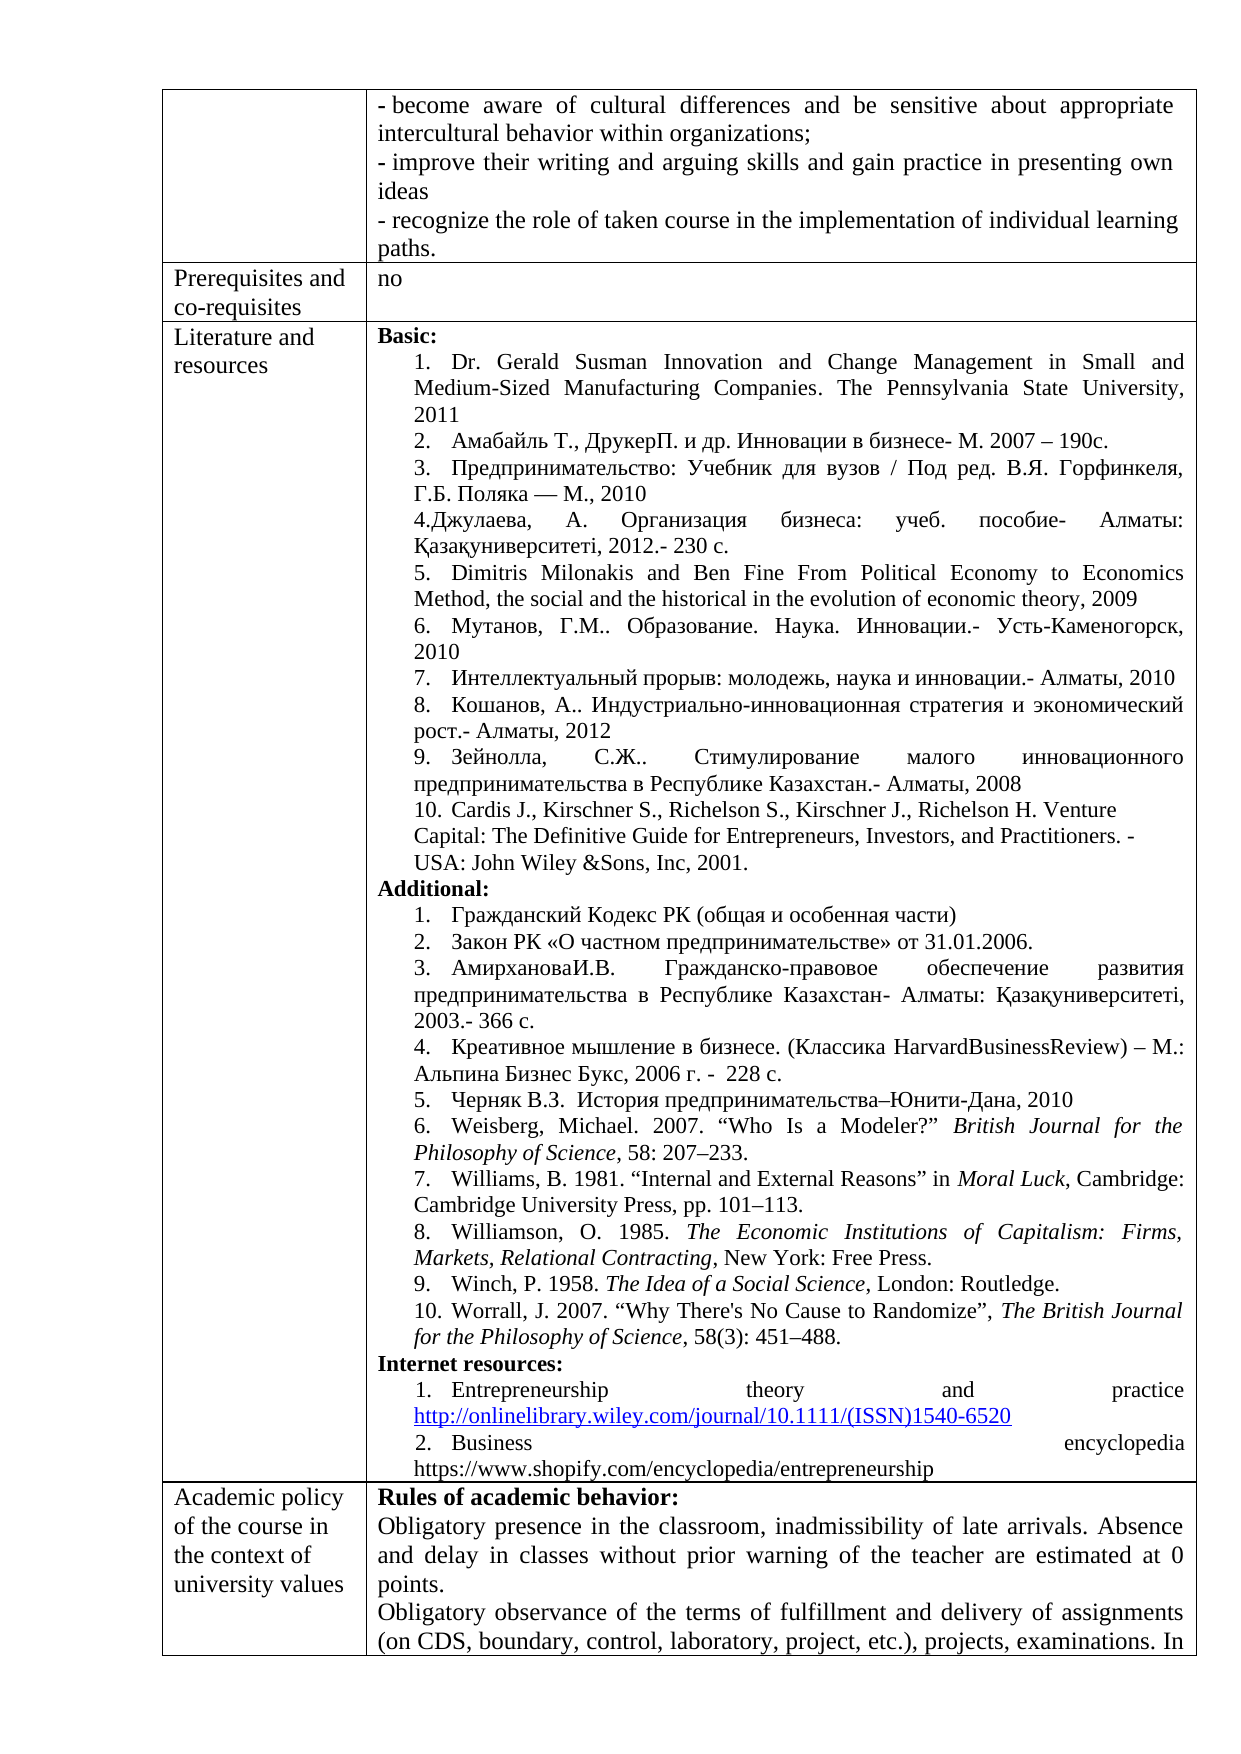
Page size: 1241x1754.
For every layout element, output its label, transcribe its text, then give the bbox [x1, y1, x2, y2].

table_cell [367, 90, 1196, 262]
table_cell Prerequisites and co-requisites [163, 263, 366, 321]
table_cell no [367, 263, 1196, 321]
table_cell Literature and resources [163, 322, 366, 1481]
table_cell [367, 1483, 1196, 1655]
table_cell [163, 1483, 366, 1655]
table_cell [163, 90, 366, 262]
table_cell Basic: Dr. Gerald Susman Innovation and Change Management in Small and Medium-Sized Manufacturing Companies. The Pennsylvania State University, 2011 Амабайль Т., ДрукерП. и др. Инновации в бизнесе- М. 2007 – 190с. Предпринимательство: Учебник для вузов / Под ред. В.Я. Горфинкеля, Г.Б. Поляка — М., 2010 Джулаева, А. Организация бизнеса: учеб. пособие- Алматы: Қазақуниверситеті, 2012.- 230 с. Dimitris Milonakis and Ben Fine From Political Economy to Economics Method, the social and the historical in the evolution of economic theory, 2009 Мутанов, Г.М.. Образование. Наука. Инновации.- Усть-Каменогорск, 2010 Интеллектуальный прорыв: молодежь, наука и инновации.- Алматы, 2010 Кошанов, А.. Индустриально-инновационная стратегия и экономический рост.- Алматы, 2012 Зейнолла, С.Ж.. Стимулирование малого инновационного предпринимательства в Республике Казахстан.- Алматы, 2008 Cardis J., Kirschner S., Richelson S., Kirschner J., Richelson H. Venture Capital: The Definitive Guide for Entrepreneurs, Investors, and Practitioners. - USA: John Wiley &Sons, Inc, 2001. Additional: Гражданский Кодекс РК (общая и особенная части) Закон РК «О частном предпринимательстве» от 31.01.2006. АмирхановаИ.В. Гражданско-правовое обеспечение развития предпринимательства в Республике Казахстан- Алматы: Қазақуниверситеті, 2003.- 366 с. Креативное мышление в бизнесе. (Классика HarvardBusinessReview) – М.: Альпина Бизнес Букс, 2006 г. - 228 с. Черняк В.З. История предпринимательства–Юнити-Дана, 2010 Weisberg, Michael. 2007. “Who Is a Modeler?” British Journal for the Philosophy of Science, 58: 207–233. Williams, B. 1981. “Internal and External Reasons” in Moral Luck, Cambridge: Cambridge University Press, pp. 101–113. Williamson, O. 1985. The Economic Institutions of Capitalism: Firms, Markets, Relational Contracting, New York: Free Press. Winch, P. 1958. The Idea of a Social Science, London: Routledge. Worrall, J. 2007. “Why There's No Cause to Randomize”, The British Journal for the Philosophy of Science, 58(3): 451–488. Internet resources: Entrepreneurship theory and practice http://onlinelibrary.wiley.com/journal/10.1111/(ISSN)1540-6520 Business encyclopedia https://www.shopify.com/encyclopedia/entrepreneurship [367, 322, 1196, 1481]
